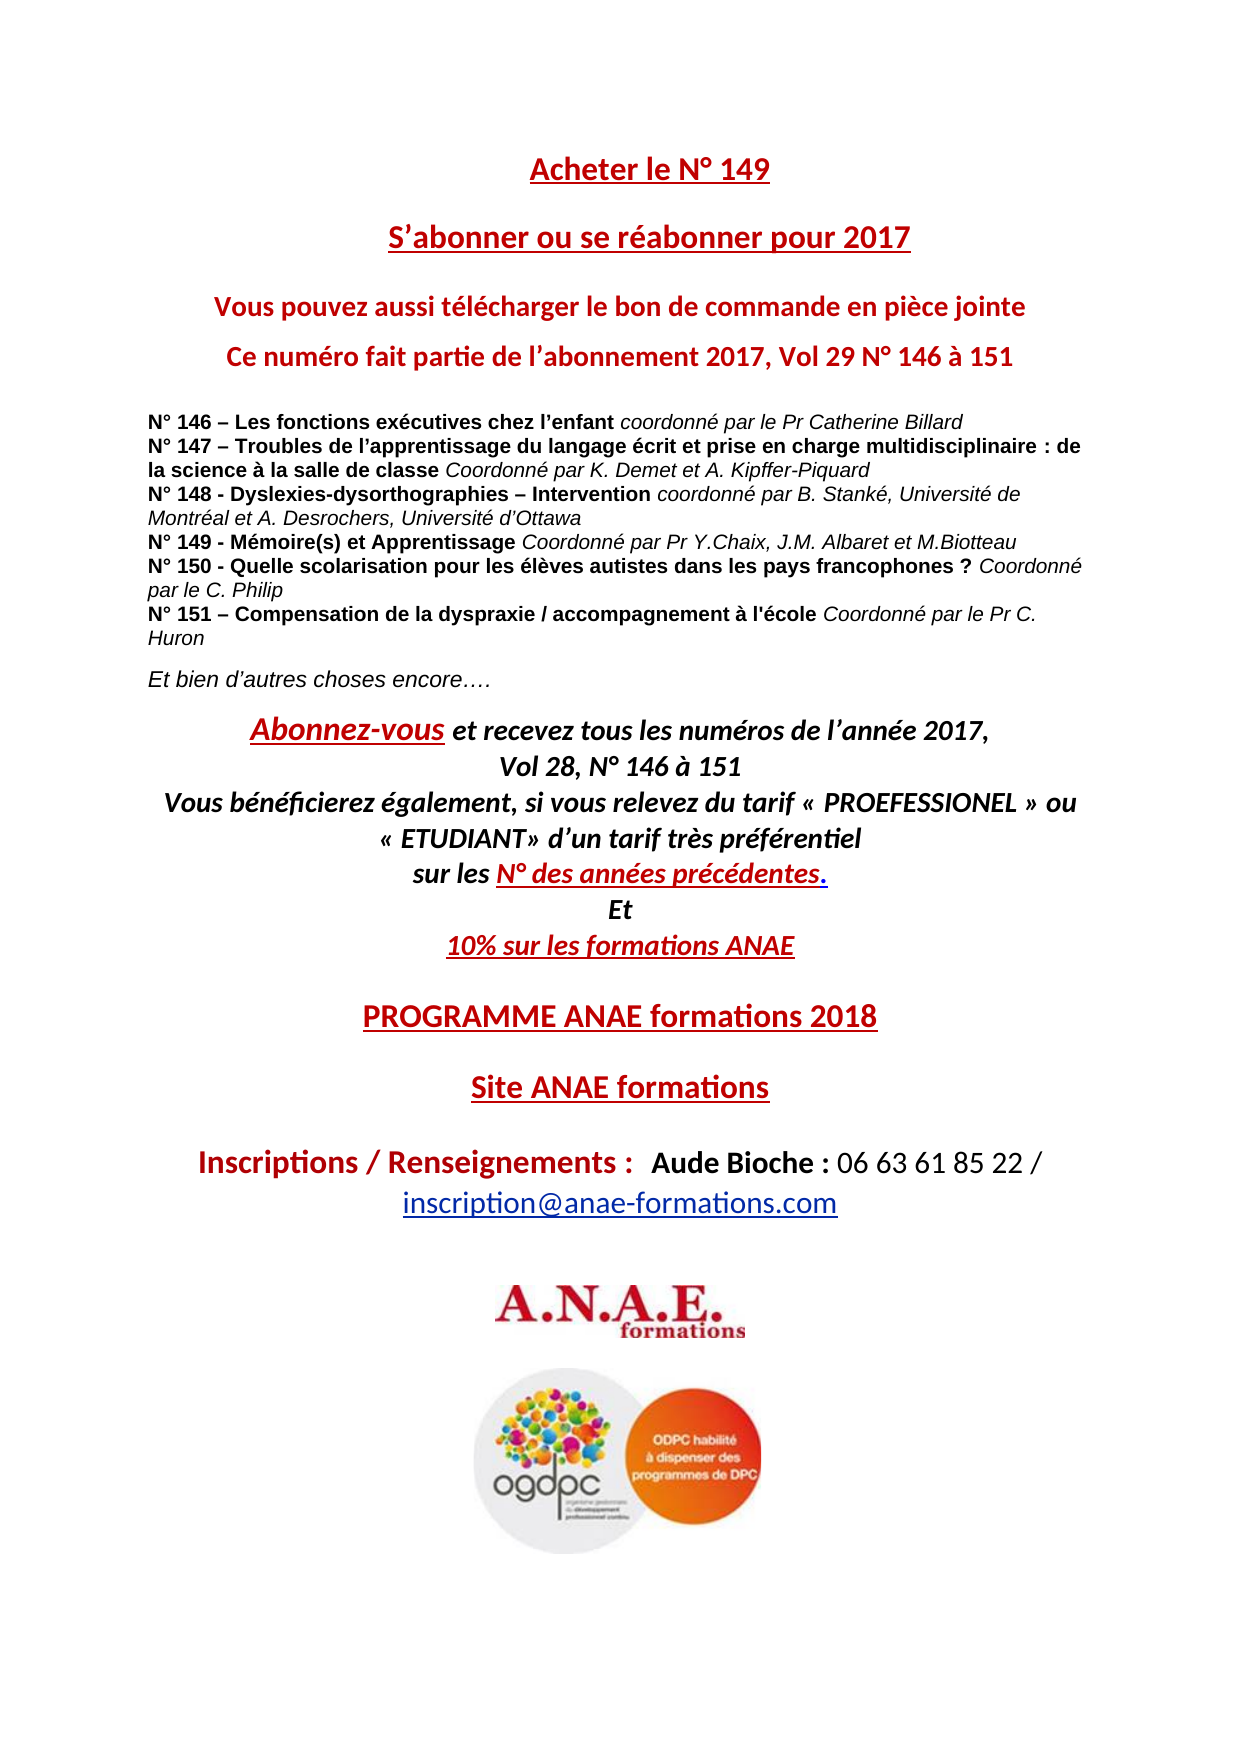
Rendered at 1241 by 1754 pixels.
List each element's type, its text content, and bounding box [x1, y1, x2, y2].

picture [473, 1368, 762, 1554]
text N° 151 – Compensation de la dyspraxie / accompagnement à l'école Coordonné par le Pr C. Huron [148, 601, 1093, 649]
text N° 148 - Dyslexies-dysorthographies – Intervention coordonné par B. Stanké, Université de Montréal et A. Desrochers, Université d’Ottawa [148, 482, 1093, 529]
text Abonnez-vous et recevez tous les numéros de l’année 2017, [148, 708, 1093, 748]
text sur les N° des années précédentes. [148, 855, 1093, 891]
text Acheter le N° 149 [207, 148, 1093, 188]
text PROGRAMME ANAE formations 2018 [148, 995, 1093, 1036]
text N° 149 - Mémoire(s) et Apprentissage Coordonné par Pr Y.Chaix, J.M. Albaret et M.Biotteau [148, 529, 1093, 553]
text Vous pouvez aussi télécharger le bon de commande en pièce jointe [148, 288, 1093, 323]
text 10% sur les formations ANAE [148, 927, 1093, 962]
text Vol 28, N° 146 à 151 [148, 748, 1093, 784]
text Vous bénéficierez également, si vous relevez du tarif « PROEFESSIONEL » ou « ETUDIANT» d’un tarif très préférentiel [148, 784, 1093, 855]
text Site ANAE formations [148, 1067, 1093, 1107]
text Ce numéro fait partie de l’abonnement 2017, Vol 29 N° 146 à 151 [148, 338, 1093, 374]
text Inscriptions / Renseignements : Aude Bioche : 06 63 61 85 22 / inscription@anae-formations.com [148, 1135, 1093, 1222]
text S’abonner ou se réabonner pour 2017 [207, 216, 1093, 257]
text Et bien d’autres choses encore…. [148, 666, 1093, 692]
text Et [148, 891, 1093, 927]
picture [495, 1285, 745, 1338]
text N° 146 – Les fonctions exécutives chez l’enfant coordonné par le Pr Catherine Billard [148, 410, 1093, 434]
text N° 147 – Troubles de l’apprentissage du langage écrit et prise en charge multidisciplinaire : de la science à la salle de classe Coordonné par K. Demet et A. Kipffer-Piquard [148, 434, 1093, 482]
text N° 150 - Quelle scolarisation pour les élèves autistes dans les pays francophones ? Coordonné par le C. Philip [148, 553, 1093, 601]
